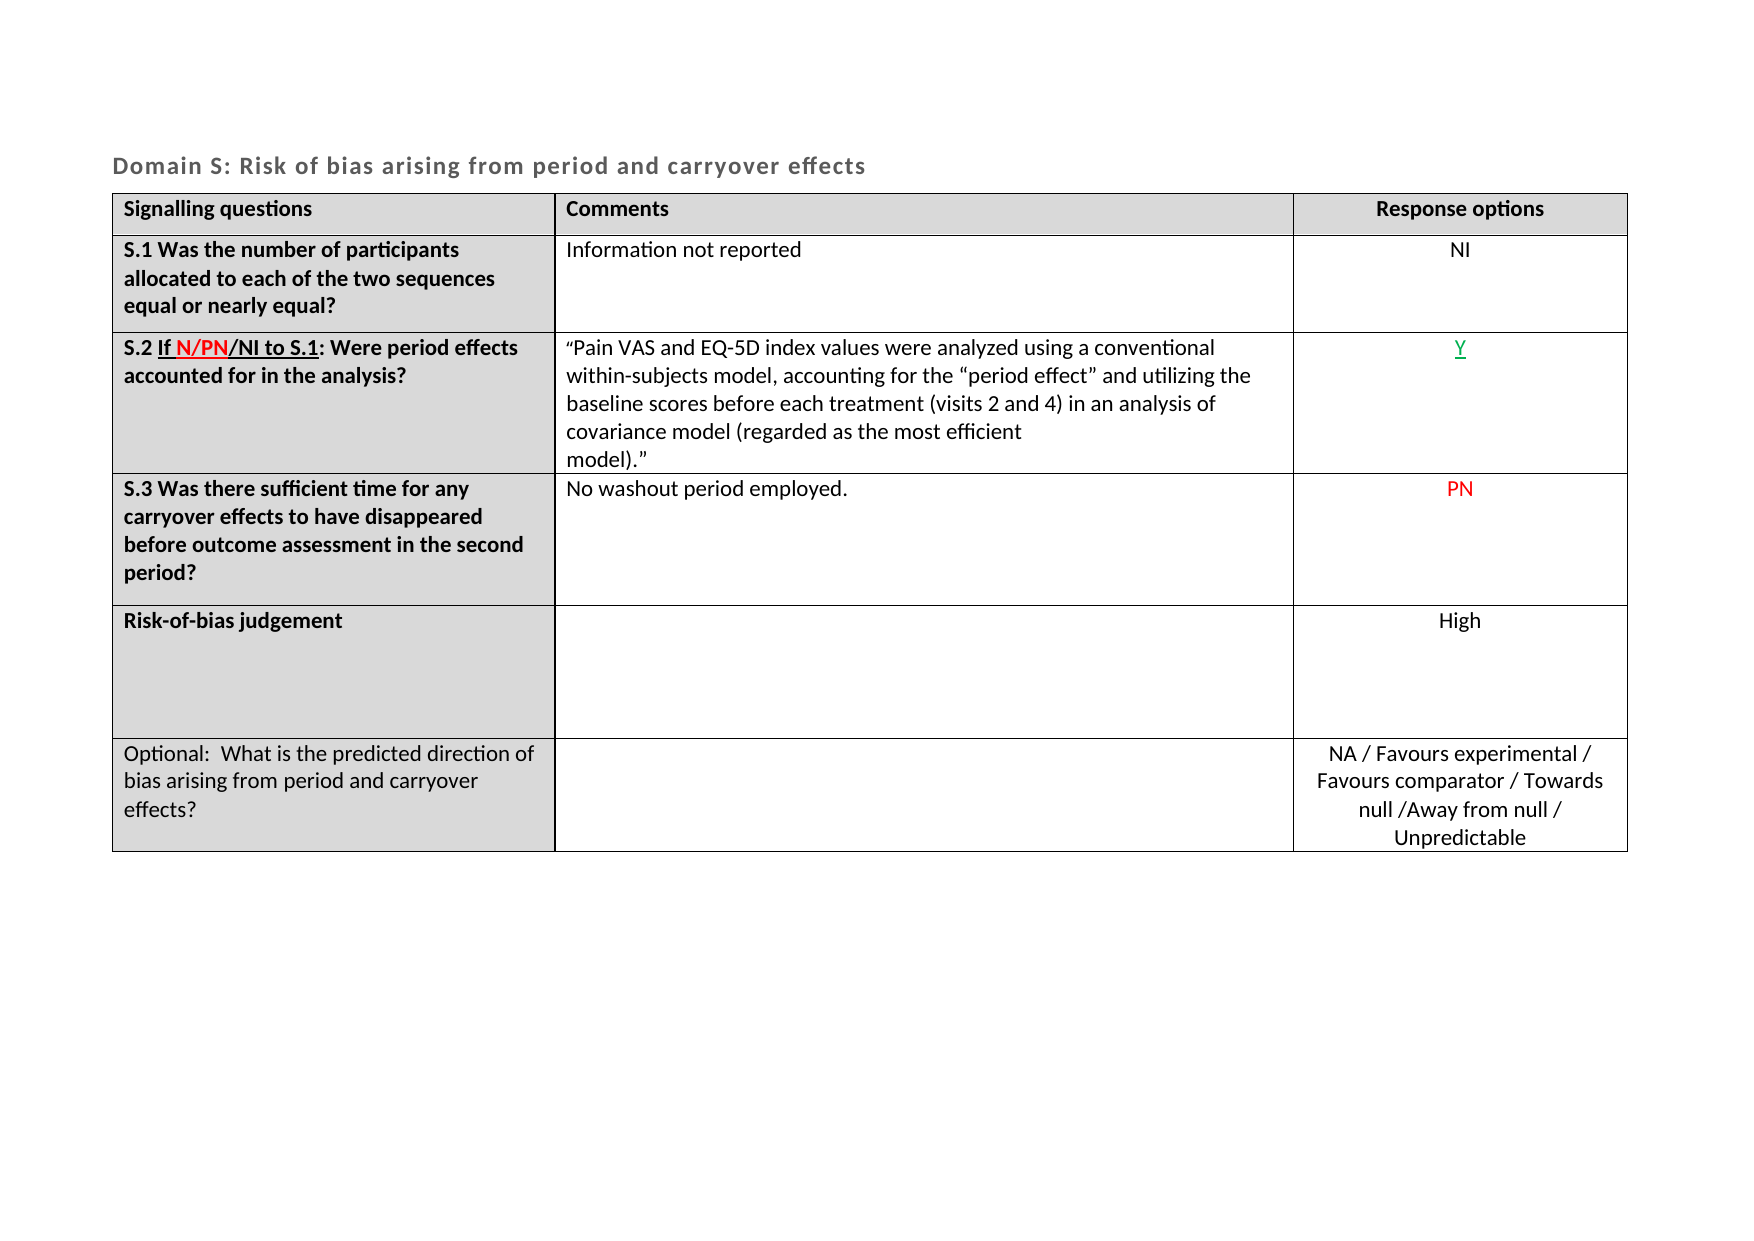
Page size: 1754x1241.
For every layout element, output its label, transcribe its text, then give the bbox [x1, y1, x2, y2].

table_cell NI [1294, 236, 1627, 332]
table_cell Optional: What is the predicted direction of bias arising from period and carryover effects? [113, 739, 554, 851]
table_cell High [1294, 606, 1627, 738]
table_cell S.3 Was there sufficient time for any carryover effects to have disappeared before outcome assessment in the second period? [113, 474, 554, 605]
table_cell [556, 606, 1293, 738]
table_header Response options [1294, 194, 1627, 234]
table_cell Y [1294, 333, 1627, 473]
table_header Comments [556, 194, 1293, 234]
table_cell [556, 739, 1293, 851]
table_cell Information not reported [556, 236, 1293, 332]
table_cell No washout period employed. [556, 474, 1293, 605]
table_cell S.1 Was the number of participants allocated to each of the two sequences equal or nearly equal? [113, 236, 554, 332]
table_cell Risk-of-bias judgement [113, 606, 554, 738]
table_cell PN [1294, 474, 1627, 605]
table_cell “Pain VAS and EQ-5D index values were analyzed using a conventional within-subjects model, accounting for the “period effect” and utilizing the baseline scores before each treatment (visits 2 and 4) in an analysis of covariance model (regarded as the most efficient model).” [556, 333, 1293, 473]
table_header Signalling questions [113, 194, 554, 234]
subtitle Domain S: Risk of bias arising from period and carryover effects [112, 150, 1641, 181]
table_cell S.2 If N/PN/NI to S.1: Were period effects accounted for in the analysis? [113, 333, 554, 473]
table_cell NA / Favours experimental / Favours comparator / Towards null /Away from null / Unpredictable [1294, 739, 1627, 851]
